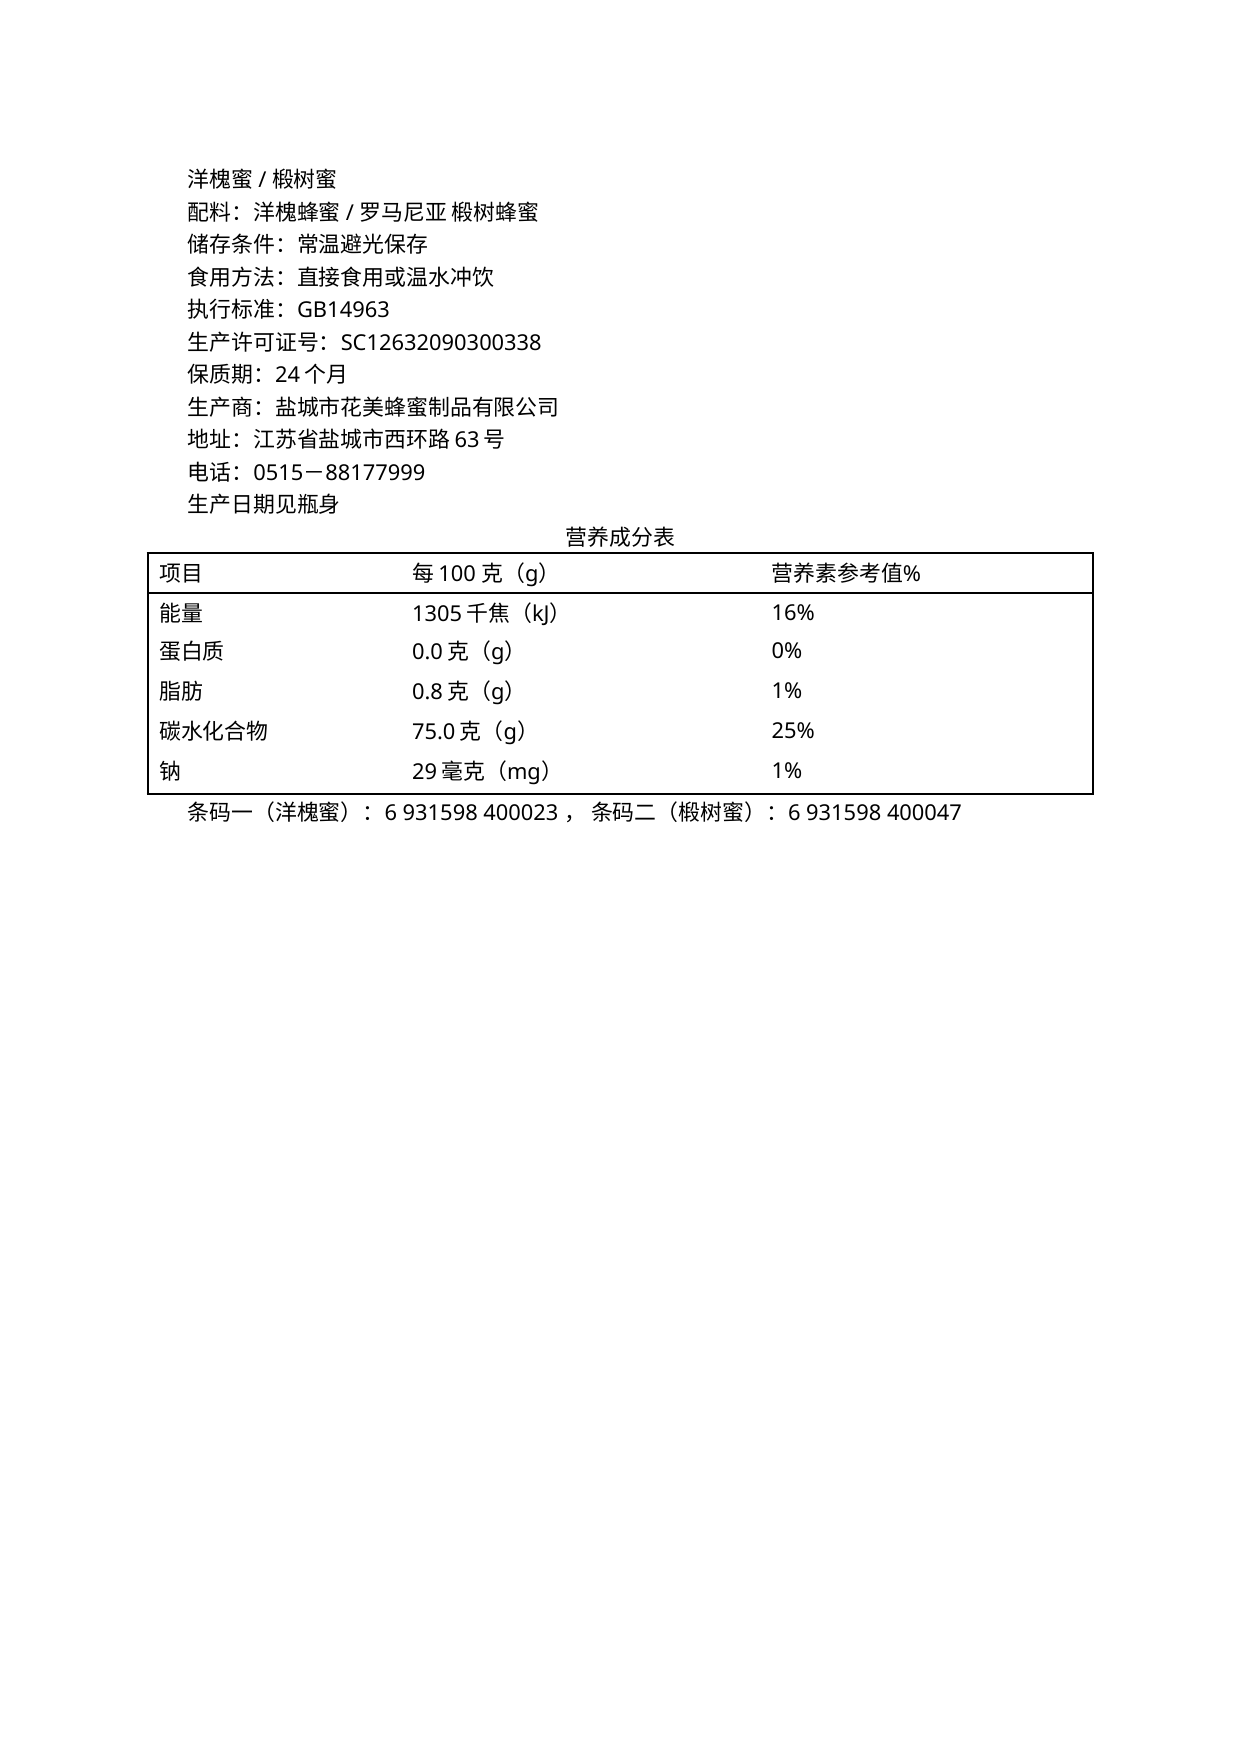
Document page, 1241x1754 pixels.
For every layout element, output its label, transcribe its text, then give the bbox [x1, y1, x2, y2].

table_cell 16% [760, 594, 1092, 632]
table_header 营养素参考值% [760, 554, 1092, 592]
text 食用方法：直接食用或温水冲饮 [187, 259, 1053, 292]
table_cell 1305千焦（kJ） [401, 594, 760, 632]
table_header 每100 克（g） [401, 554, 760, 592]
text 生产商：盐城市花美蜂蜜制品有限公司 [187, 389, 1053, 422]
text 生产日期见瓶身 [187, 487, 1053, 519]
text 生产许可证号：SC12632090300338 [187, 324, 1053, 357]
table_cell 脂肪 [149, 672, 401, 712]
table_cell 1% [760, 752, 1092, 792]
table_cell 0% [760, 632, 1092, 672]
table_cell 0.8克（g） [401, 672, 760, 712]
text 储存条件：常温避光保存 [187, 227, 1053, 259]
text 保质期：24个月 [187, 357, 1053, 389]
table_cell 能量 [149, 594, 401, 632]
text 洋槐蜜 / 椴树蜜 [187, 162, 1053, 194]
table_cell 碳水化合物 [149, 712, 401, 752]
text 电话：0515－88177999 [187, 454, 1053, 487]
table_cell 蛋白质 [149, 632, 401, 672]
text 配料：洋槐蜂蜜 / 罗马尼亚 椴树蜂蜜 [187, 194, 1053, 227]
text 条码一（洋槐蜜）：6 931598 400023 ， 条码二（椴树蜜）：6 931598 400047 [187, 795, 1053, 827]
table_header 项目 [149, 554, 401, 592]
text 营养成分表 [187, 519, 1053, 552]
table_cell 0.0克（g） [401, 632, 760, 672]
text 地址：江苏省盐城市西环路63号 [187, 422, 1053, 454]
table_cell 29毫克（mg） [401, 752, 760, 792]
table_cell 25% [760, 712, 1092, 752]
text 执行标准：GB14963 [187, 292, 1053, 324]
table_cell 1% [760, 672, 1092, 712]
table_cell 钠 [149, 752, 401, 792]
table_cell 75.0克（g） [401, 712, 760, 752]
